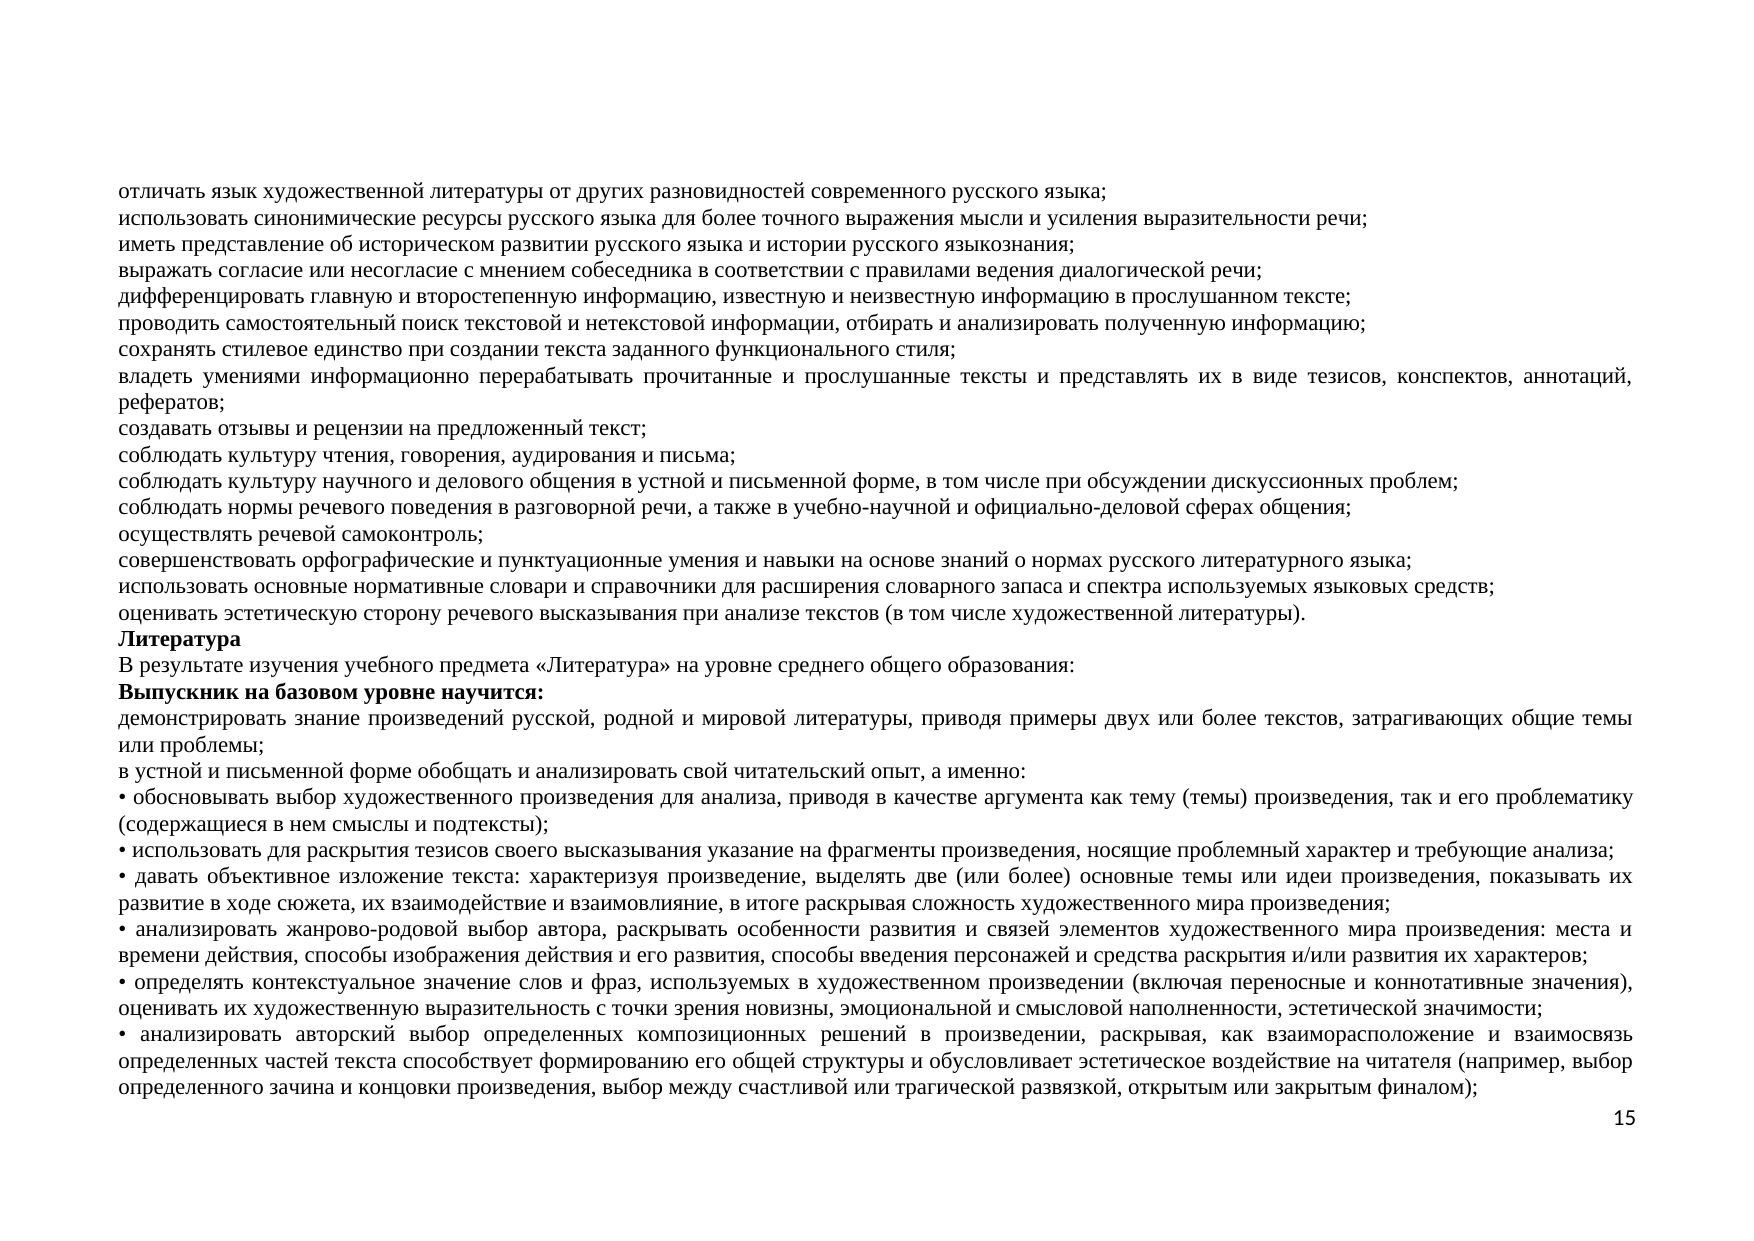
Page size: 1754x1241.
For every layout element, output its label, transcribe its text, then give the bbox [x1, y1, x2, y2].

text иметь представление об историческом развитии русского языка и истории русского языкознания; [118, 230, 1636, 256]
text в устной и письменной форме обобщать и анализировать свой читательский опыт, а именно: [118, 757, 1636, 783]
text выражать согласие или несогласие с мнением собеседника в соответствии с правилами ведения диалогической речи; [118, 256, 1636, 283]
text • давать объективное изложение текста: характеризуя произведение, выделять две (или более) основные темы или идеи произведения, показывать их развитие в ходе сюжета, их взаимодействие и взаимовлияние, в итоге раскрывая сложность художественного мира произведения; [118, 862, 1636, 915]
text соблюдать культуру чтения, говорения, аудирования и письма; [118, 441, 1636, 467]
text сохранять стилевое единство при создании текста заданного функционального стиля; [118, 335, 1636, 362]
text • использовать для раскрытия тезисов своего высказывания указание на фрагменты произведения, носящие проблемный характер и требующие анализа; [118, 836, 1636, 862]
text проводить самостоятельный поиск текстовой и нетекстовой информации, отбирать и анализировать полученную информацию; [118, 309, 1636, 335]
text использовать основные нормативные словари и справочники для расширения словарного запаса и спектра используемых языковых средств; [118, 572, 1636, 599]
text владеть умениями информационно перерабатывать прочитанные и прослушанные тексты и представлять их в виде тезисов, конспектов, аннотаций, рефератов; [118, 362, 1636, 414]
text демонстрировать знание произведений русской, родной и мировой литературы, приводя примеры двух или более текстов, затрагивающих общие темы или проблемы; [118, 704, 1636, 757]
text соблюдать нормы речевого поведения в разговорной речи, а также в учебно-научной и официально-деловой сферах общения; [118, 493, 1636, 520]
text • обосновывать выбор художественного произведения для анализа, приводя в качестве аргумента как тему (темы) произведения, так и его проблематику (содержащиеся в нем смыслы и подтексты); [118, 783, 1636, 836]
text • анализировать авторский выбор определенных композиционных решений в произведении, раскрывая, как взаиморасположение и взаимосвязь определенных частей текста способствует формированию его общей структуры и обусловливает эстетическое воздействие на читателя (например, выбор определенного зачина и концовки произведения, выбор между счастливой или трагической развязкой, открытым или закрытым финалом); [118, 1021, 1636, 1099]
text дифференцировать главную и второстепенную информацию, известную и неизвестную информацию в прослушанном тексте; [118, 283, 1636, 309]
text Литература [118, 625, 1636, 652]
text отличать язык художественной литературы от других разновидностей современного русского языка; [118, 177, 1636, 203]
text совершенствовать орфографические и пунктуационные умения и навыки на основе знаний о нормах русского литературного языка; [118, 546, 1636, 572]
text • анализировать жанрово-родовой выбор автора, раскрывать особенности развития и связей элементов художественного мира произведения: места и времени действия, способы изображения действия и его развития, способы введения персонажей и средства раскрытия и/или развития их характеров; [118, 915, 1636, 968]
text соблюдать культуру научного и делового общения в устной и письменной форме, в том числе при обсуждении дискуссионных проблем; [118, 467, 1636, 493]
text В результате изучения учебного предмета «Литература» на уровне среднего общего образования: [118, 652, 1636, 678]
text Выпускник на базовом уровне научится: [118, 678, 1636, 704]
text осуществлять речевой самоконтроль; [118, 520, 1636, 546]
text • определять контекстуальное значение слов и фраз, используемых в художественном произведении (включая переносные и коннотативные значения), оценивать их художественную выразительность с точки зрения новизны, эмоциональной и смысловой наполненности, эстетической значимости; [118, 968, 1636, 1021]
text оценивать эстетическую сторону речевого высказывания при анализе текстов (в том числе художественной литературы). [118, 599, 1636, 625]
text использовать синонимические ресурсы русского языка для более точного выражения мысли и усиления выразительности речи; [118, 203, 1636, 230]
text создавать отзывы и рецензии на предложенный текст; [118, 414, 1636, 441]
